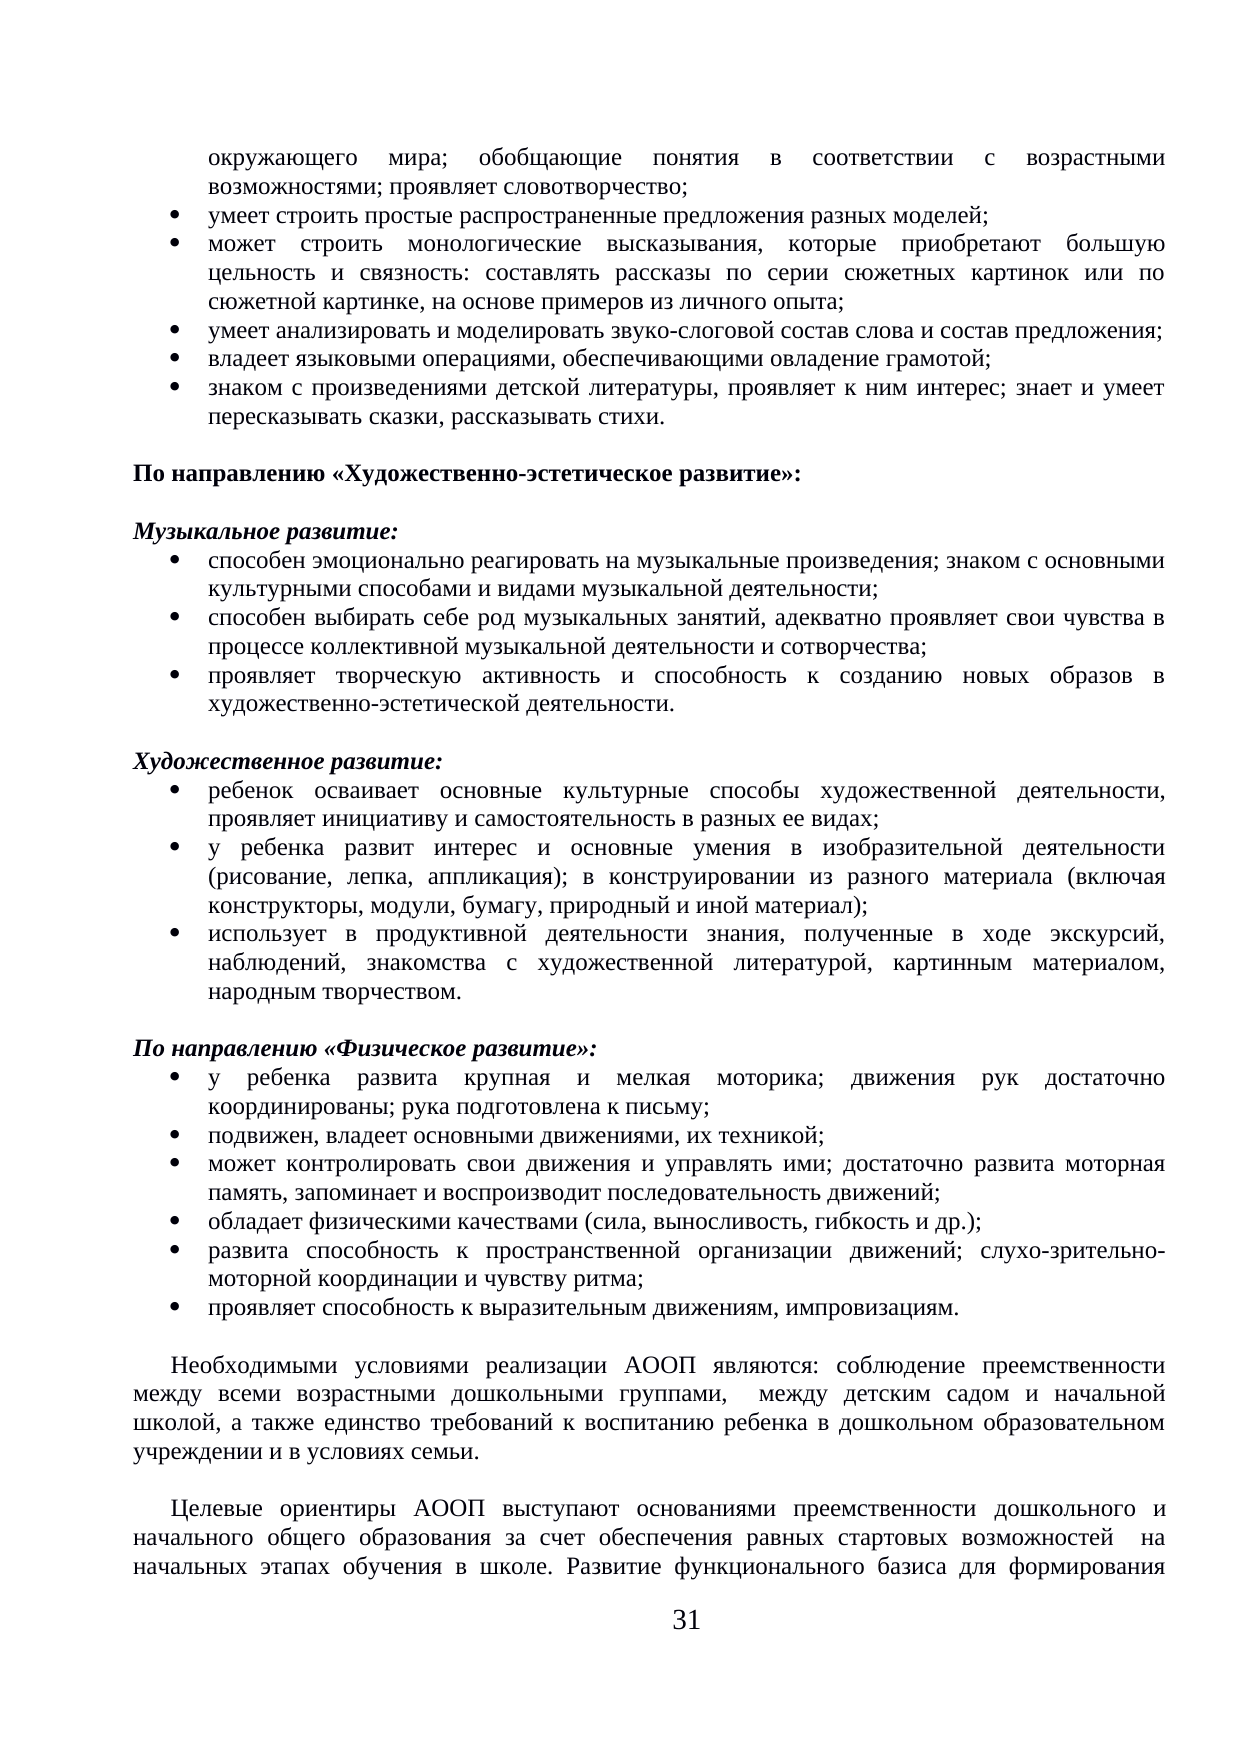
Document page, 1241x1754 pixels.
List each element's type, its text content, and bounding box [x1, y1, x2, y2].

list подвижен, владеет основными движениями, их техникой; [170, 1120, 1166, 1148]
list знаком с произведениями детской литературы, проявляет к ним интерес; знает и умеет пересказывать сказки, рассказывать стихи. [170, 372, 1166, 430]
list способен эмоционально реагировать на музыкальные произведения; знаком с основными культурными способами и видами музыкальной деятельности; [170, 545, 1166, 602]
list владеет языковыми операциями, обеспечивающими овладение грамотой; [170, 343, 1166, 372]
text Художественное развитие: [133, 746, 1166, 775]
list у ребенка развит интерес и основные умения в изобразительной деятельности (рисование, лепка, аппликация); в конструировании из разного материала (включая конструкторы, модули, бумагу, природный и иной материал); [170, 832, 1166, 918]
text Музыкальное развитие: [133, 516, 1166, 545]
list проявляет творческую активность и способность к созданию новых образов в художественно-эстетической деятельности. [170, 660, 1166, 717]
list может строить монологические высказывания, которые приобретают большую цельность и связность: составлять рассказы по серии сюжетных картинок или по сюжетной картинке, на основе примеров из личного опыта; [170, 228, 1166, 315]
list обладает физическими качествами (сила, выносливость, гибкость и др.); [170, 1206, 1166, 1235]
text По направлению «Физическое развитие»: [133, 1033, 1166, 1062]
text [133, 1493, 1166, 1580]
list ребенок осваивает основные культурные способы художественной деятельности, проявляет инициативу и самостоятельность в разных ее видах; [170, 775, 1166, 832]
list умеет анализировать и моделировать звуко-слоговой состав слова и состав предложения; [170, 315, 1166, 343]
list развита способность к пространственной организации движений; слухо-зрительно-моторной координации и чувству ритма; [170, 1235, 1166, 1292]
list способен выбирать себе род музыкальных занятий, адекватно проявляет свои чувства в процессе коллективной музыкальной деятельности и сотворчества; [170, 602, 1166, 660]
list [170, 142, 1166, 200]
list может контролировать свои движения и управлять ими; достаточно развита моторная память, запоминает и воспроизводит последовательность движений; [170, 1148, 1166, 1206]
list у ребенка развита крупная и мелкая моторика; движения рук достаточно координированы; рука подготовлена к письму; [170, 1062, 1166, 1120]
text По направлению «Художественно-эстетическое развитие»: [133, 458, 1166, 487]
list умеет строить простые распространенные предложения разных моделей; [170, 200, 1166, 228]
text Необходимыми условиями реализации АООП являются: соблюдение преемственности между всеми возрастными дошкольными группами, между детским садом и начальной школой, а также единство требований к воспитанию ребенка в дошкольном образовательном учреждении и в условиях семьи. [133, 1350, 1166, 1465]
list проявляет способность к выразительным движениям, импровизациям. [170, 1292, 1166, 1321]
list использует в продуктивной деятельности знания, полученные в ходе экскурсий, наблюдений, знакомства с художественной литературой, картинным материалом, народным творчеством. [170, 918, 1166, 1005]
